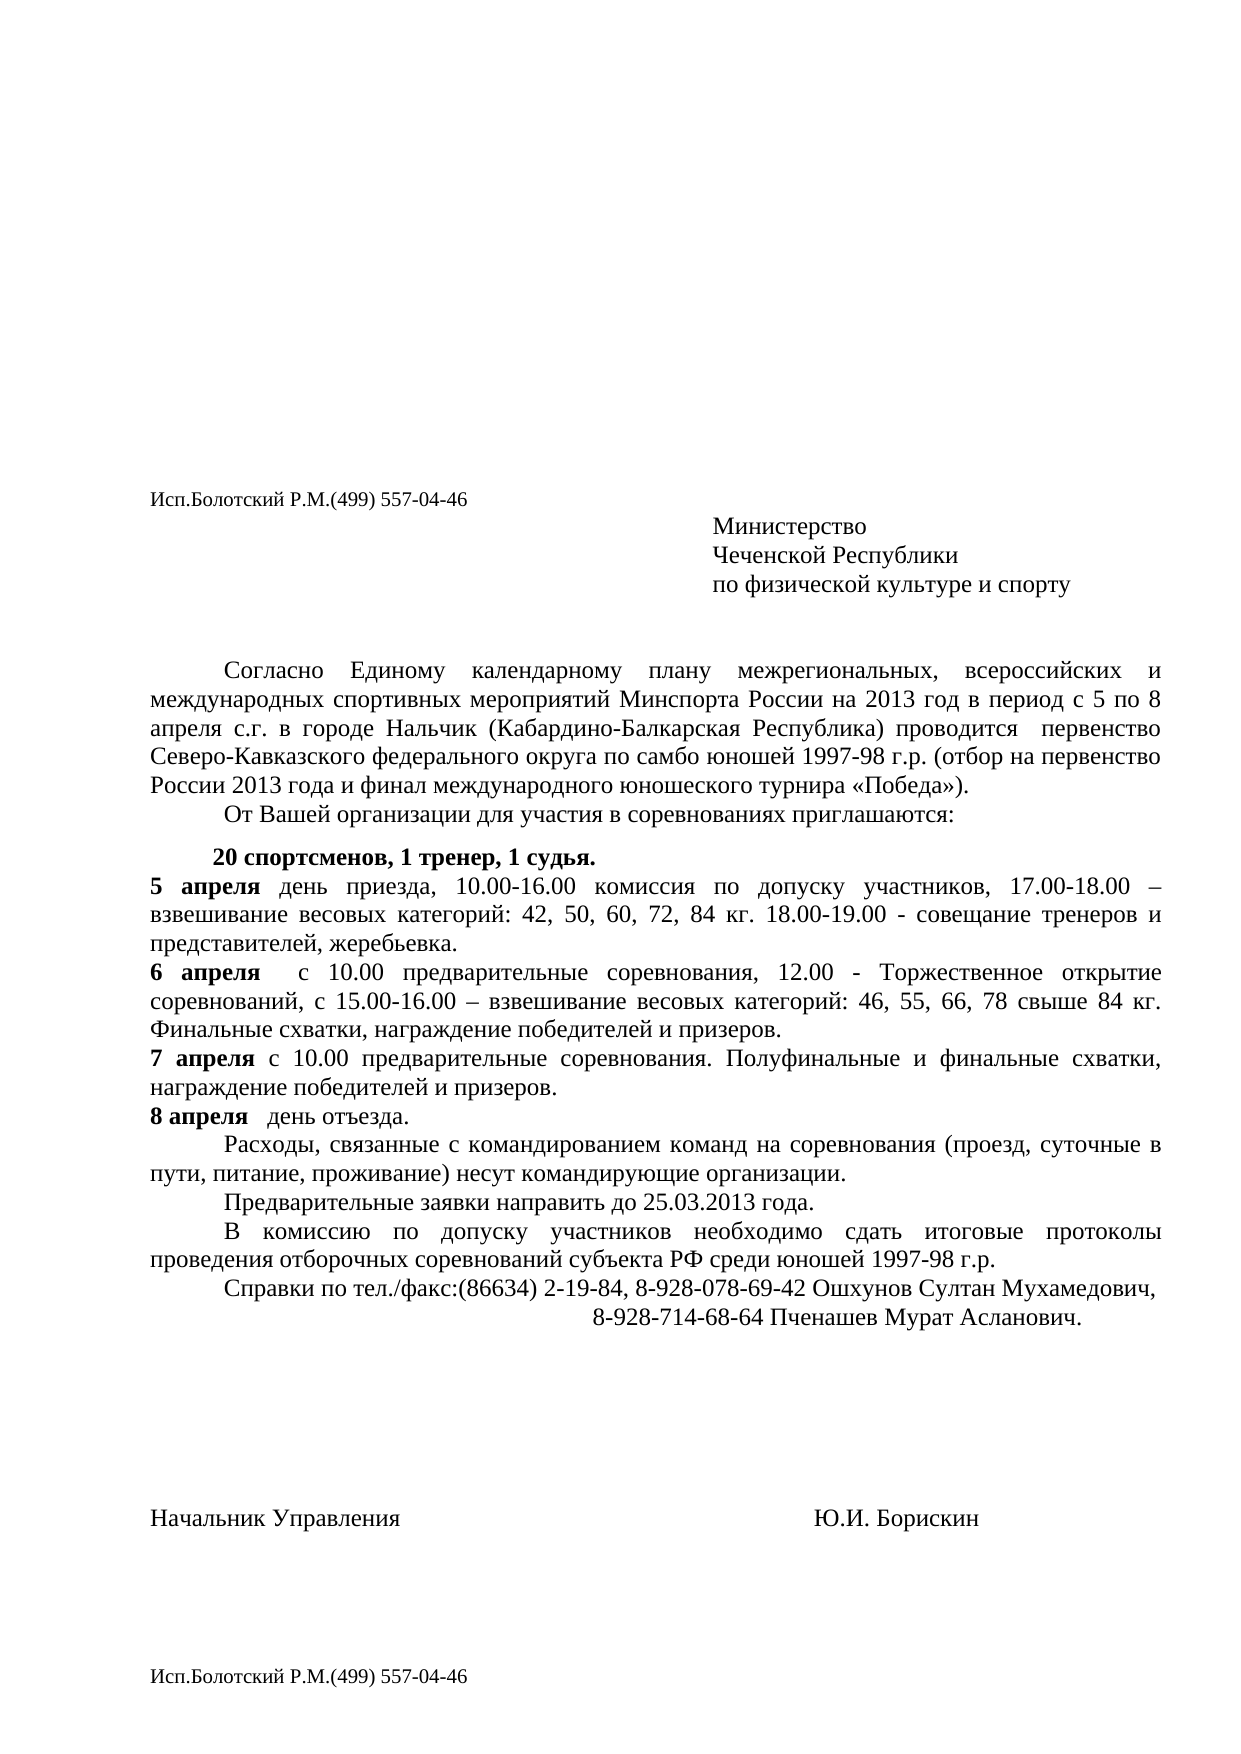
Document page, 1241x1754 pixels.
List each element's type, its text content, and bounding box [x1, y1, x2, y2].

text В комиссию по допуску участников необходимо сдать итоговые протоколы проведения отборочных соревнований субъекта РФ среди юношей 1997-98 г.р. [150, 1216, 1162, 1273]
text по физической культуре и спорту [712, 569, 1162, 598]
text 8 апреля день отъезда. [150, 1101, 1162, 1129]
text 6 апреля с 10.00 предварительные соревнования, 12.00 - Торжественное открытие соревнований, с 15.00-16.00 – взвешивание весовых категорий: 46, 55, 66, 78 свыше 84 кг. Финальные схватки, награждение победителей и призеров. [150, 957, 1162, 1043]
text Исп.Болотский Р.М.(499) 557-04-46 [150, 1664, 1162, 1688]
text Расходы, связанные с командированием команд на соревнования (проезд, суточные в пути, питание, проживание) несут командирующие организации. [150, 1129, 1162, 1187]
text Министерство [712, 511, 1162, 540]
text Предварительные заявки направить до 25.03.2013 года. [150, 1187, 1162, 1216]
text Согласно Единому календарному плану межрегиональных, всероссийских и международных спортивных мероприятий Минспорта России на 2013 год в период с 5 по 8 апреля с.г. в городе Нальчик (Кабардино-Балкарская Республика) проводится первенство Северо-Кавказского федерального округа по самбо юношей 1997-98 г.р. (отбор на первенство России 2013 года и финал международного юношеского турнира «Победа»). [150, 655, 1162, 799]
text 5 апреля день приезда, 10.00-16.00 комиссия по допуску участников, 17.00-18.00 – взвешивание весовых категорий: 42, 50, 60, 72, 84 кг. 18.00-19.00 - совещание тренеров и представителей, жеребьевка. [150, 871, 1162, 957]
text 8-928-714-68-64 Пченашев Мурат Асланович. [150, 1302, 1162, 1331]
text От Вашей организации для участия в соревнованиях приглашаются: [150, 799, 1162, 828]
text Чеченской Республики [712, 540, 1162, 569]
text Начальник Управления Ю.И. Борискин [150, 1503, 1162, 1532]
text Справки по тел./факс:(86634) 2-19-84, 8-928-078-69-42 Ошхунов Султан Мухамедович, [150, 1273, 1162, 1302]
text 7 апреля с 10.00 предварительные соревнования. Полуфинальные и финальные схватки, награждение победителей и призеров. [150, 1043, 1162, 1101]
text 20 спортсменов, 1 тренер, 1 судья. [150, 842, 1162, 871]
text Исп.Болотский Р.М.(499) 557-04-46 [150, 487, 1162, 511]
